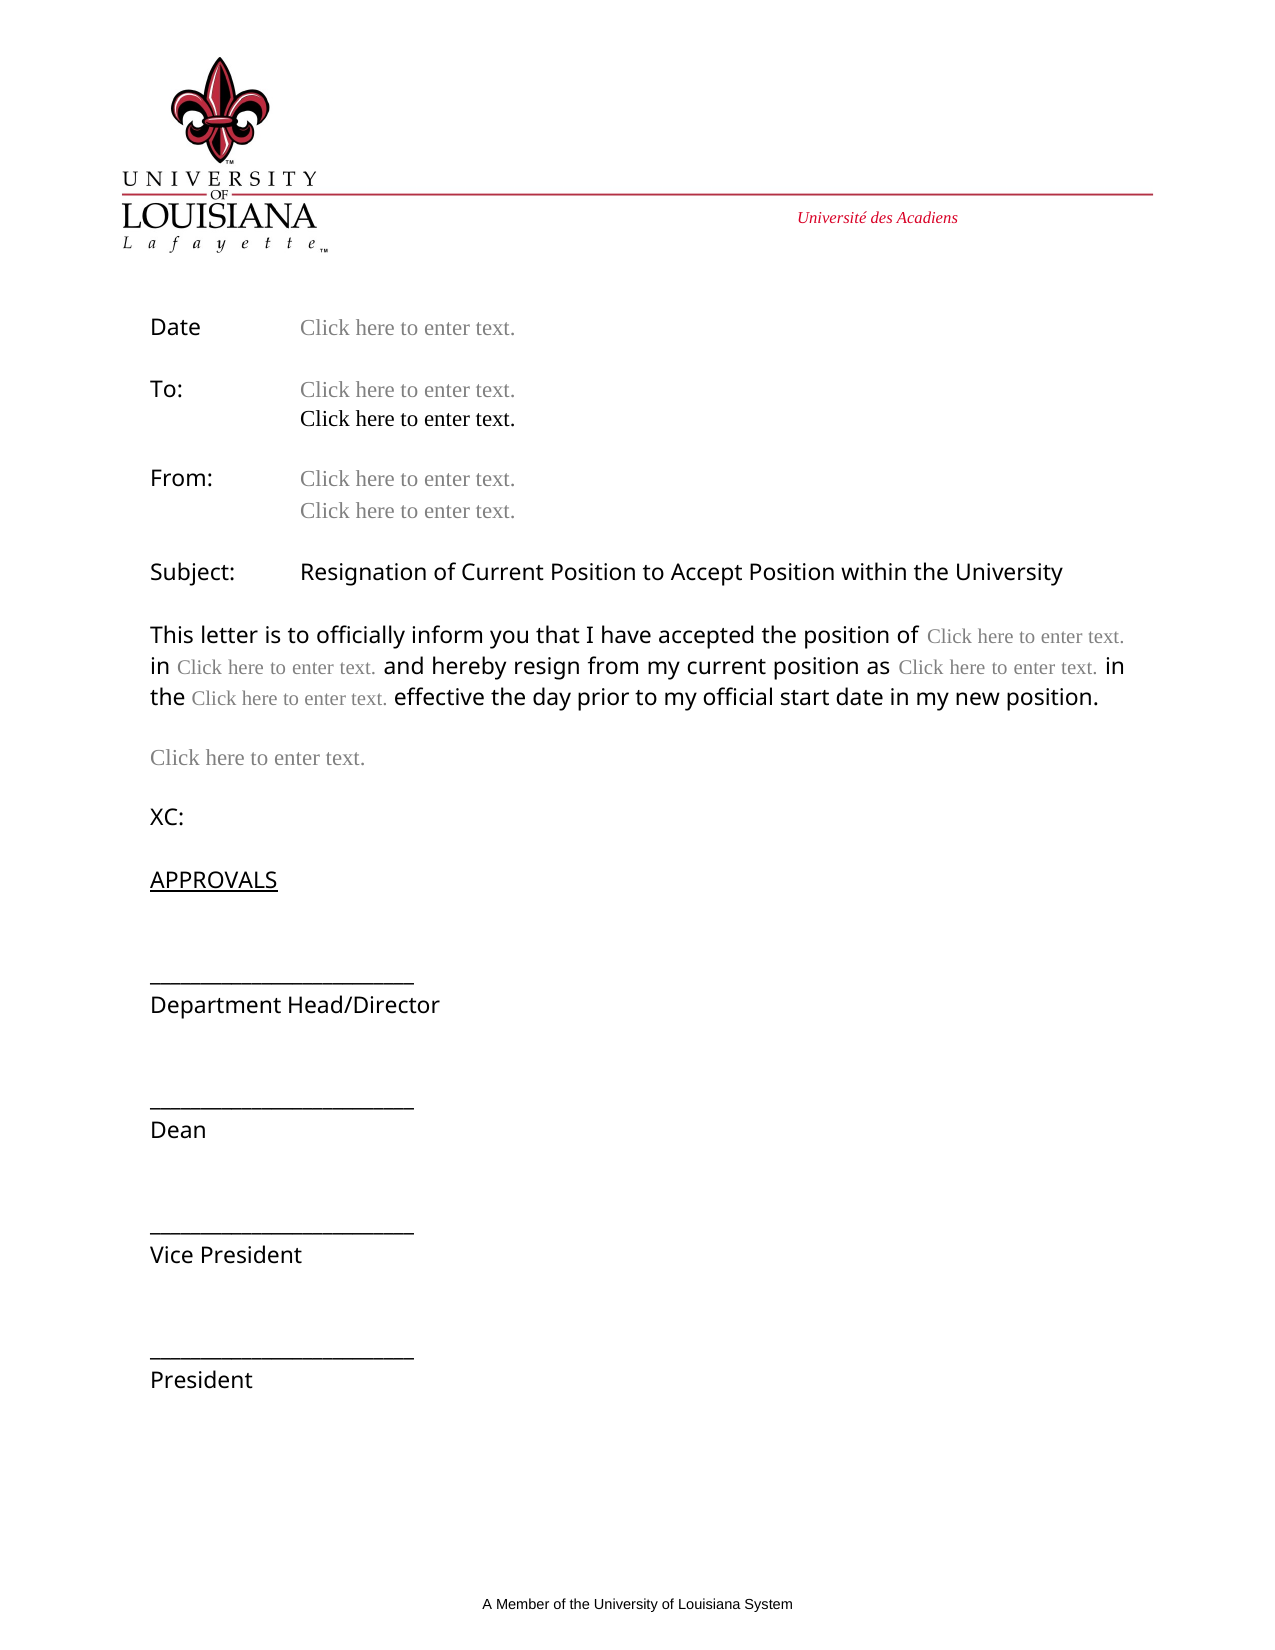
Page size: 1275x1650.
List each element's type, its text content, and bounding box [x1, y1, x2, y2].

text __________________________ [150, 1332, 1125, 1364]
text From: [150, 462, 1125, 493]
text This letter is to officially inform you that I have accepted the position of in and hereby resign from my current position as in the effective the day prior to my official start date in my new position. [150, 618, 1125, 712]
text Vice President [150, 1239, 1125, 1270]
text Department Head/Director [150, 989, 1125, 1020]
text __________________________ [150, 957, 1125, 989]
text Date [150, 311, 1125, 342]
text President [150, 1364, 1125, 1395]
picture [121, 57, 1154, 253]
text XC: [150, 801, 1125, 832]
text APPROVALS [150, 864, 1125, 895]
text To: [150, 373, 1125, 405]
text Subject: Resignation of Current Position to Accept Position within the University [150, 556, 1125, 587]
text __________________________ [150, 1207, 1125, 1239]
text Dean [150, 1114, 1125, 1145]
text __________________________ [150, 1082, 1125, 1114]
